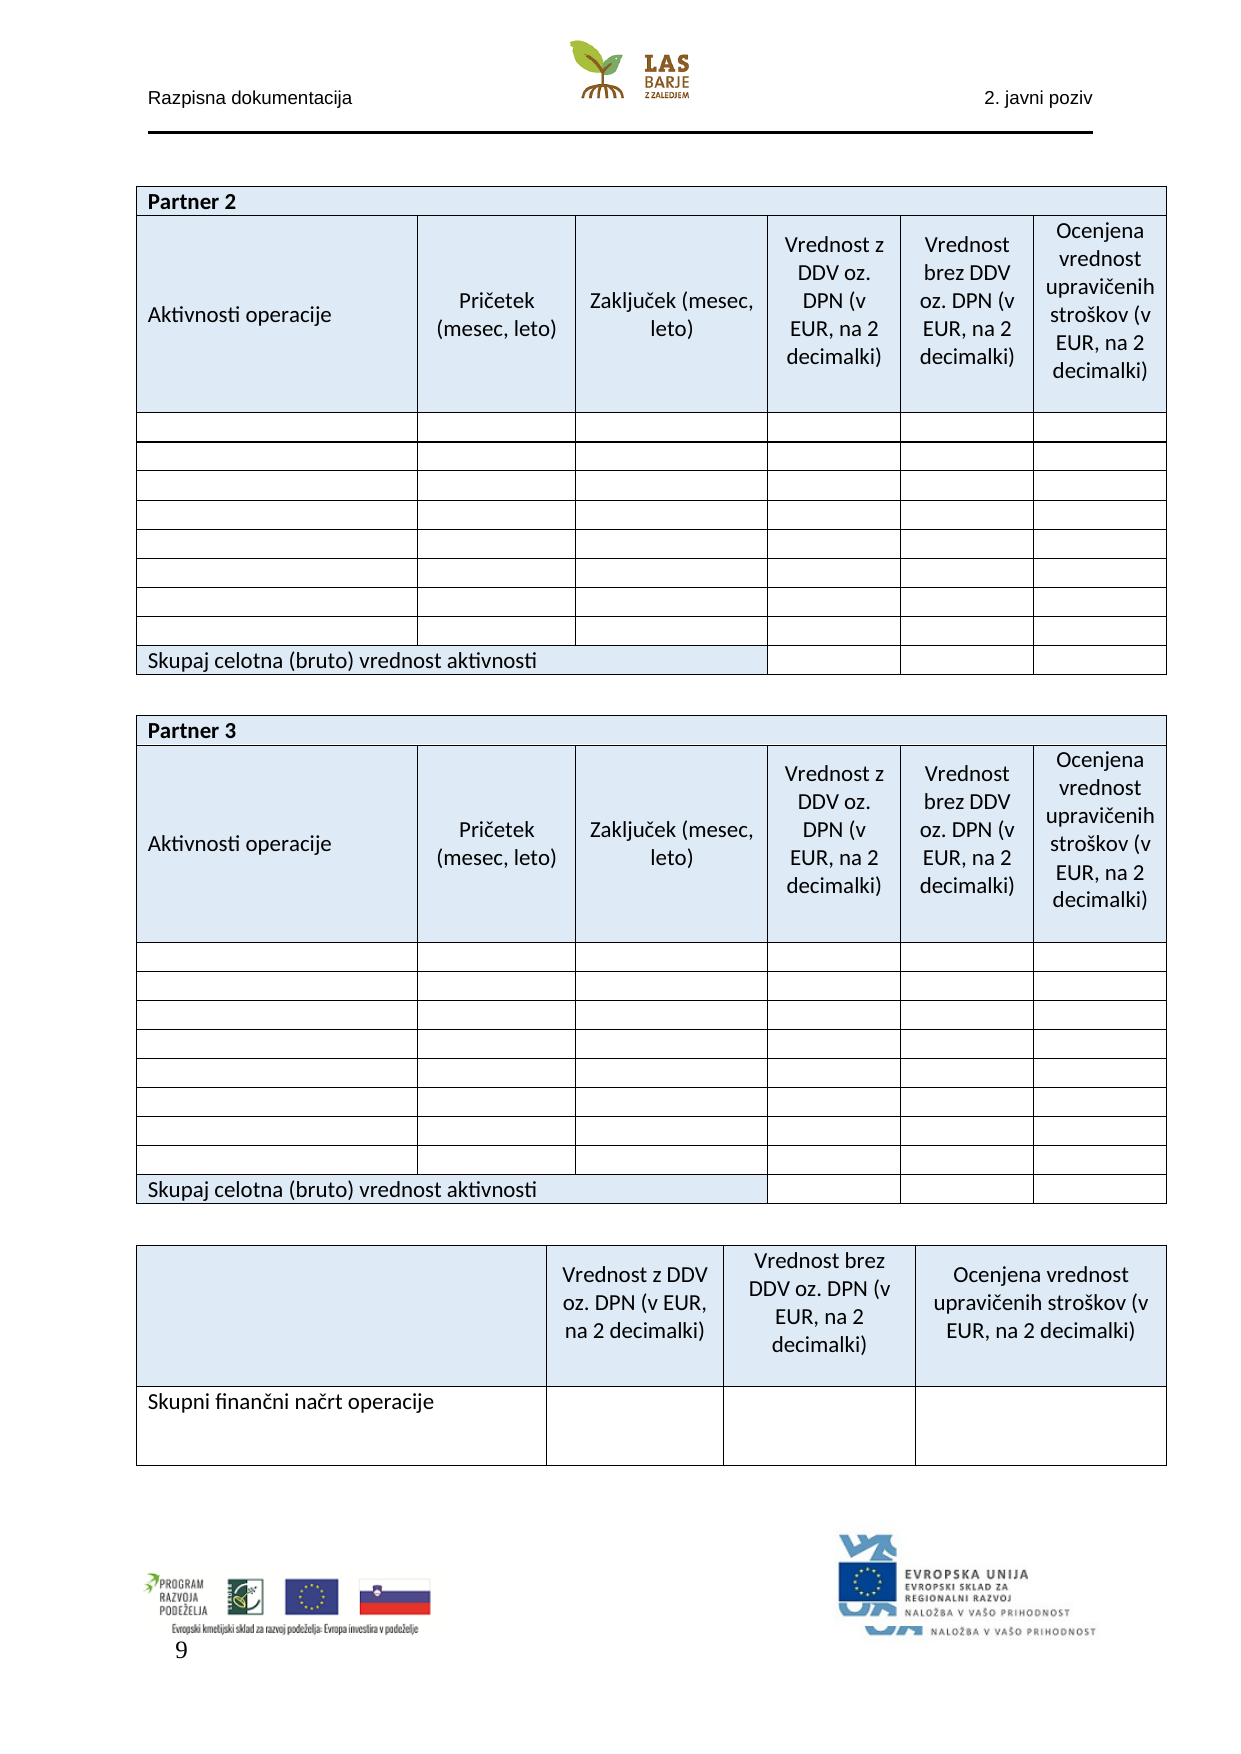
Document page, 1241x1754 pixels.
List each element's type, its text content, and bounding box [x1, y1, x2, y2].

table_cell Pričetek (mesec, leto) [418, 746, 575, 942]
table_cell [418, 471, 575, 499]
table_cell [901, 1030, 1033, 1058]
table_cell [901, 413, 1033, 441]
table_cell [418, 1088, 575, 1116]
table_header Vrednost brez DDV oz. DPN (v EUR, na 2 decimalki) [724, 1246, 915, 1386]
table_header [137, 1246, 546, 1386]
table_cell [1034, 1030, 1166, 1058]
table_cell [768, 943, 900, 971]
table_cell [901, 1001, 1033, 1029]
table_cell [1034, 588, 1166, 616]
table_cell [1034, 1117, 1166, 1145]
table_cell [418, 413, 575, 441]
table_cell Ocenjena vrednost upravičenih stroškov (v EUR, na 2 decimalki) [1034, 746, 1166, 942]
table_cell [1034, 471, 1166, 499]
table_cell [768, 1175, 900, 1203]
table_cell [768, 1059, 900, 1087]
table_cell Vrednost z DDV oz. DPN (v EUR, na 2 decimalki) [768, 746, 900, 942]
table_cell [768, 972, 900, 1000]
table_cell [1034, 443, 1166, 470]
table_cell [418, 617, 575, 645]
table_cell [576, 1117, 767, 1145]
table_cell [1034, 646, 1166, 674]
table_cell [901, 1059, 1033, 1087]
table_cell [418, 559, 575, 587]
table_cell [1034, 413, 1166, 441]
table_cell [901, 646, 1033, 674]
table_cell [1034, 943, 1166, 971]
table_cell Aktivnosti operacije [137, 746, 417, 942]
table_cell [901, 617, 1033, 645]
table_cell [137, 1001, 417, 1029]
table_cell [901, 1117, 1033, 1145]
table_cell [901, 559, 1033, 587]
table_cell [137, 1030, 417, 1058]
table_cell [418, 1117, 575, 1145]
table_cell [137, 443, 417, 470]
table_cell Skupaj celotna (bruto) vrednost aktivnosti [137, 1175, 767, 1203]
table_cell [768, 588, 900, 616]
table_cell [916, 1387, 1166, 1465]
table_cell [768, 413, 900, 441]
table_cell Pričetek (mesec, leto) [418, 216, 575, 412]
table_cell [418, 943, 575, 971]
table_cell [137, 1146, 417, 1174]
table_cell [418, 443, 575, 470]
table_cell [137, 1117, 417, 1145]
table_cell [768, 1088, 900, 1116]
table_cell [576, 471, 767, 499]
picture [567, 34, 696, 103]
table_cell [418, 588, 575, 616]
table_cell Vrednost brez DDV oz. DPN (v EUR, na 2 decimalki) [901, 216, 1033, 412]
table_cell [768, 646, 900, 674]
table_cell [576, 943, 767, 971]
table_cell [418, 1146, 575, 1174]
table_header Partner 2 [137, 187, 1166, 215]
table_cell [768, 501, 900, 528]
table_cell [418, 1030, 575, 1058]
table_cell [901, 1146, 1033, 1174]
table_cell [901, 1175, 1033, 1203]
picture [138, 1564, 456, 1640]
table_cell [901, 501, 1033, 528]
table_cell [576, 1088, 767, 1116]
table_cell [768, 471, 900, 499]
table_cell [1034, 501, 1166, 528]
table_cell [137, 588, 417, 616]
table_cell [576, 617, 767, 645]
table_cell [418, 501, 575, 528]
table_cell [901, 943, 1033, 971]
table_cell [901, 588, 1033, 616]
table_header Ocenjena vrednost upravičenih stroškov (v EUR, na 2 decimalki) [916, 1246, 1166, 1386]
table_cell [768, 1030, 900, 1058]
table_cell [137, 471, 417, 499]
table_cell [418, 1001, 575, 1029]
table_cell Vrednost brez DDV oz. DPN (v EUR, na 2 decimalki) [901, 746, 1033, 942]
table_cell [768, 559, 900, 587]
table_cell [576, 1146, 767, 1174]
table_cell Skupaj celotna (bruto) vrednost aktivnosti [137, 646, 767, 674]
table_cell [576, 443, 767, 470]
table_cell Skupni finančni načrt operacije [137, 1387, 546, 1465]
table_cell [1034, 1088, 1166, 1116]
table_cell [137, 617, 417, 645]
table_cell [576, 413, 767, 441]
table_cell Ocenjena vrednost upravičenih stroškov (v EUR, na 2 decimalki) [1034, 216, 1166, 412]
table_cell [901, 972, 1033, 1000]
table_header Partner 3 [137, 716, 1166, 744]
table_cell [137, 413, 417, 441]
table_cell [1034, 617, 1166, 645]
table_cell [901, 530, 1033, 558]
table_cell [724, 1387, 915, 1465]
table_cell [768, 1146, 900, 1174]
table_cell [137, 501, 417, 528]
table_cell [137, 530, 417, 558]
table_cell [576, 1059, 767, 1087]
table_cell [418, 972, 575, 1000]
table_cell [901, 1088, 1033, 1116]
table_cell [137, 1059, 417, 1087]
table_cell [137, 972, 417, 1000]
table_cell [576, 501, 767, 528]
table_cell Zaključek (mesec, leto) [576, 216, 767, 412]
table_cell [418, 1059, 575, 1087]
table_cell [418, 530, 575, 558]
table_cell [901, 443, 1033, 470]
picture [806, 1521, 1108, 1643]
table_cell [576, 972, 767, 1000]
table_cell [1034, 1059, 1166, 1087]
table_cell [768, 443, 900, 470]
table_cell [768, 1117, 900, 1145]
table_cell [547, 1387, 723, 1465]
table_cell [1034, 559, 1166, 587]
table_cell [1034, 972, 1166, 1000]
table_cell [1034, 530, 1166, 558]
table_cell [1034, 1001, 1166, 1029]
table_cell [768, 1001, 900, 1029]
table_cell [768, 530, 900, 558]
table_cell [576, 588, 767, 616]
table_cell Vrednost z DDV oz. DPN (v EUR, na 2 decimalki) [768, 216, 900, 412]
table_cell [576, 1030, 767, 1058]
table_cell [576, 1001, 767, 1029]
table_header Vrednost z DDV oz. DPN (v EUR, na 2 decimalki) [547, 1246, 723, 1386]
table_cell [1034, 1175, 1166, 1203]
table_cell [137, 559, 417, 587]
table_cell [1034, 1146, 1166, 1174]
table_cell [137, 1088, 417, 1116]
table_cell [137, 943, 417, 971]
table_cell [576, 530, 767, 558]
table_cell Zaključek (mesec, leto) [576, 746, 767, 942]
table_cell [768, 617, 900, 645]
table_cell [576, 559, 767, 587]
table_cell Aktivnosti operacije [137, 216, 417, 412]
table_cell [901, 471, 1033, 499]
